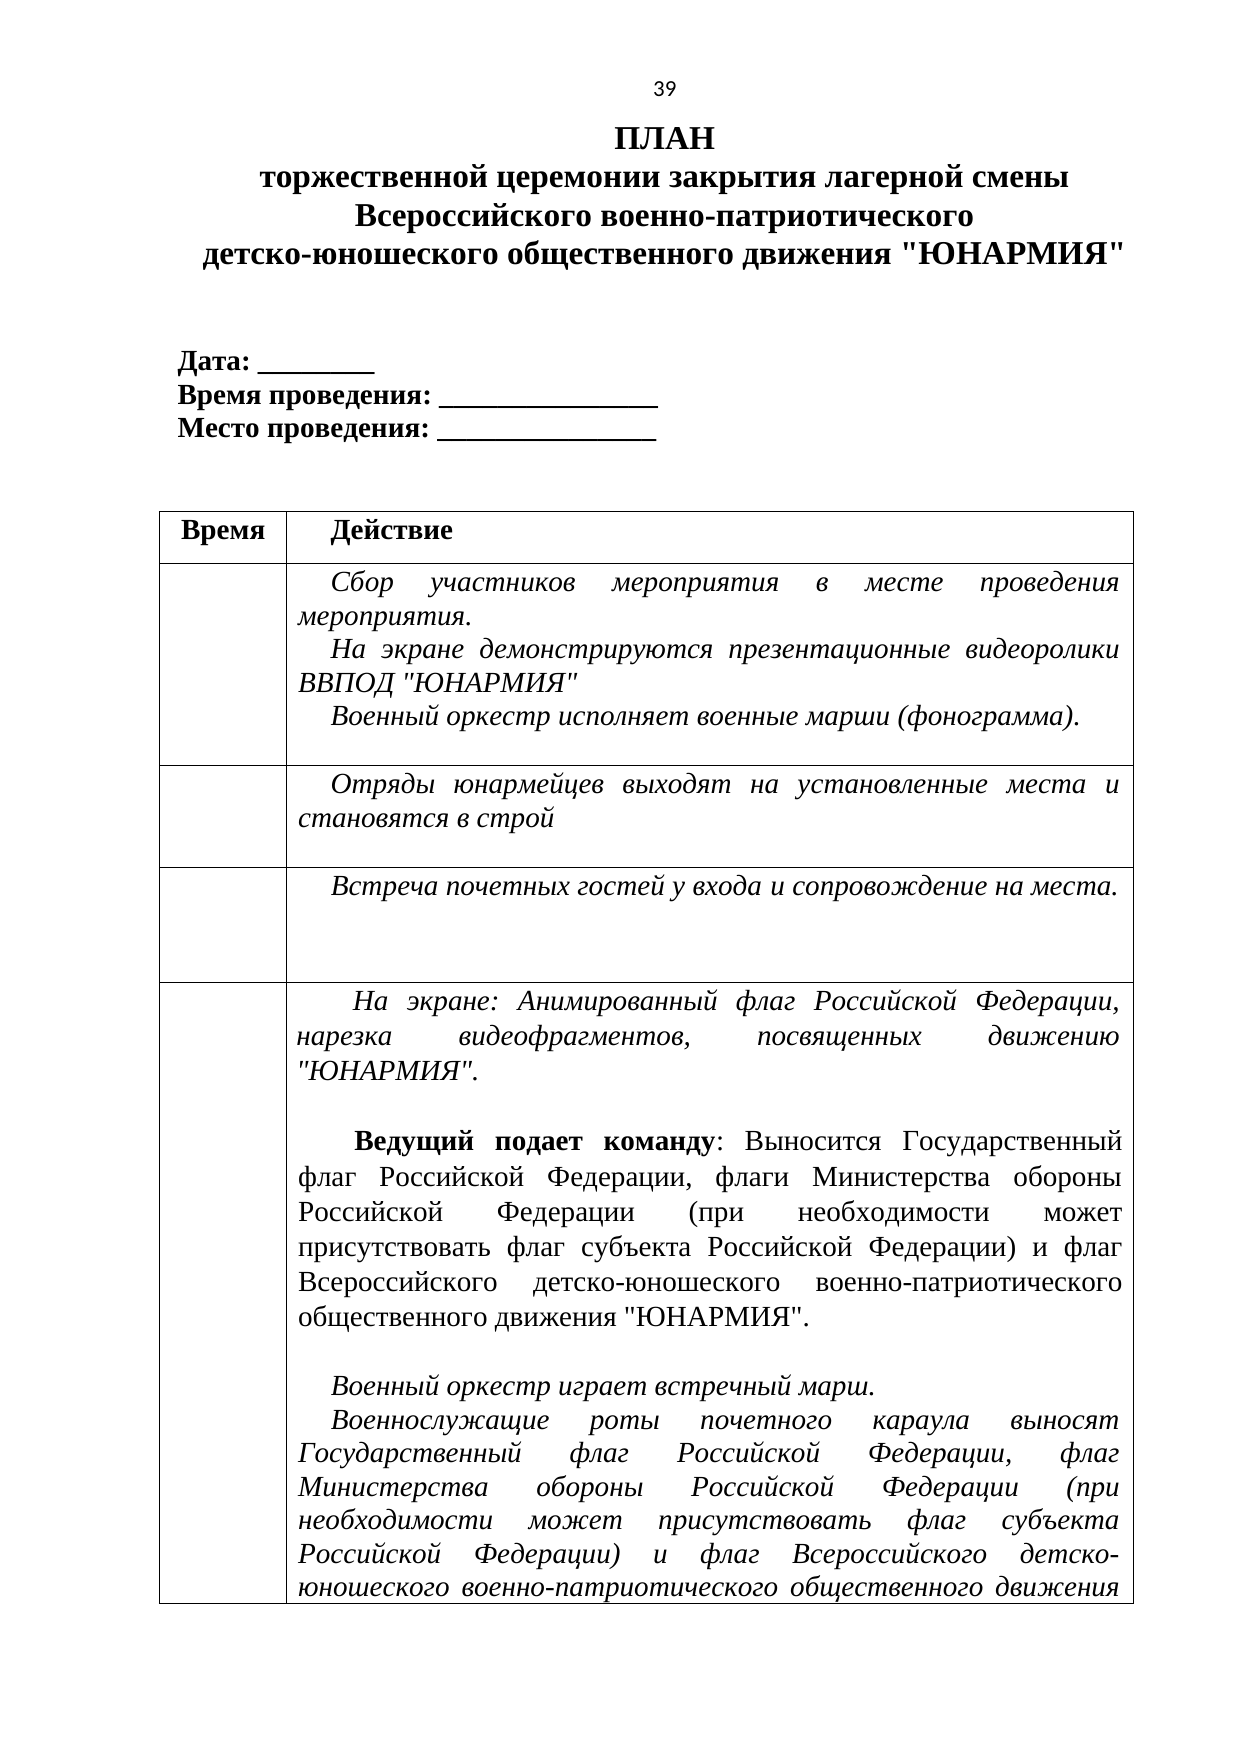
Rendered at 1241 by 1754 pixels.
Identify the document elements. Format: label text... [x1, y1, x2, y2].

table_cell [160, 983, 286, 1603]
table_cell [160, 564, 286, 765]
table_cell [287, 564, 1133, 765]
text ПЛАН [177, 118, 1152, 156]
text торжественной церемонии закрытия лагерной смены [177, 156, 1152, 195]
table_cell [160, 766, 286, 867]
text детско-юношеского общественного движения "ЮНАРМИЯ" [177, 233, 1152, 271]
text Всероссийского военно-патриотического [177, 195, 1152, 233]
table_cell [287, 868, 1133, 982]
text Место проведения: _______________ [177, 410, 1152, 444]
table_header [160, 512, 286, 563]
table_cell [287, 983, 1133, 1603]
text Дата: ________ [177, 343, 1152, 377]
text Время проведения: _______________ [177, 377, 1152, 410]
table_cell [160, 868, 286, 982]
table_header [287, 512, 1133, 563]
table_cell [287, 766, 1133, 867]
